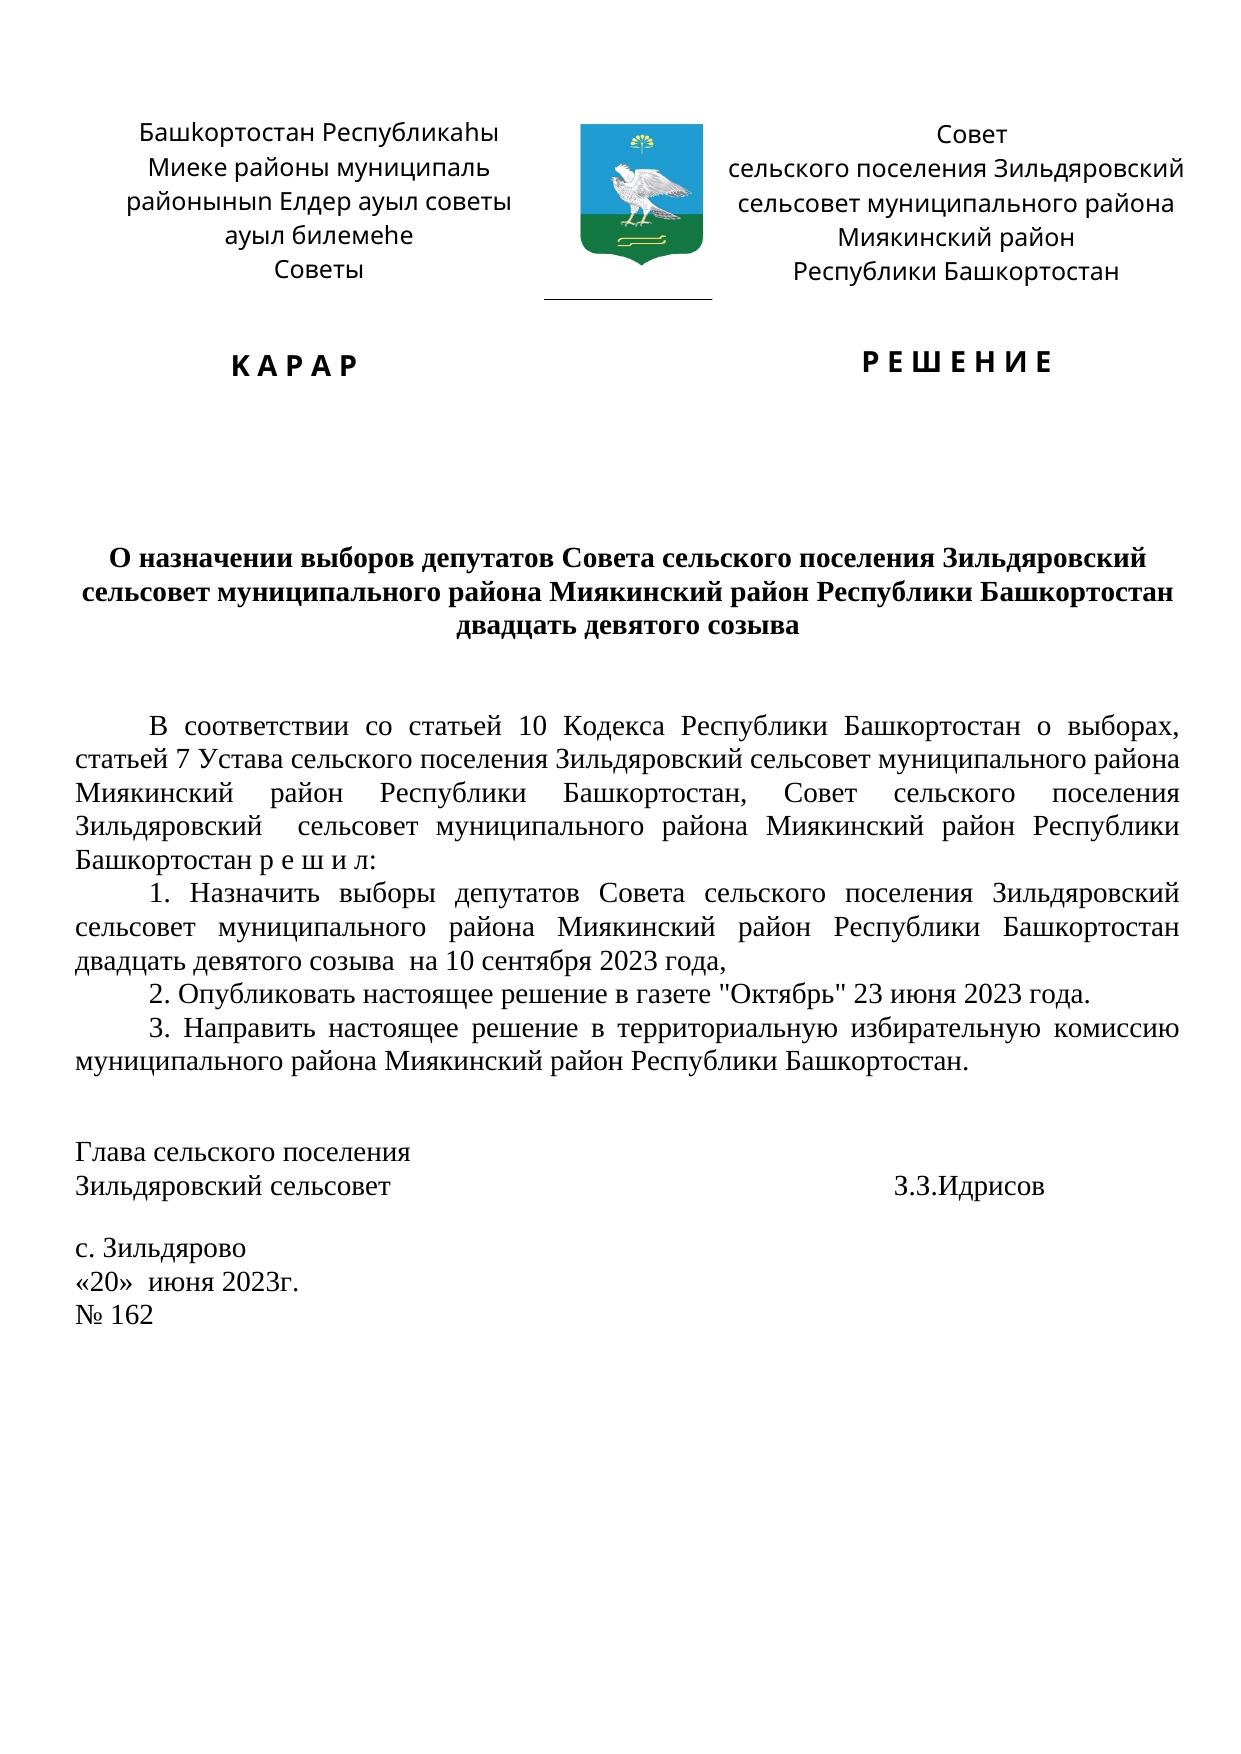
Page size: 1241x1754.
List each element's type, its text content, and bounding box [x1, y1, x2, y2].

text 2. Опубликовать настоящее решение в газете "Октябрь" 23 июня 2023 года. [75, 976, 1181, 1010]
text В соответствии со статьей 10 Кодекса Республики Башкортостан о выборах, статьей 7 Устава сельского поселения Зильдяровский сельсовет муниципального района Миякинский район Республики Башкортостан, Совет сельского поселения Зильдяровский сельсовет муниципального района Миякинский район Республики Башкортостан р е ш и л: [75, 708, 1181, 876]
text 3. Направить настоящее решение в территориальную избирательную комиссию муниципального района Миякинский район Республики Башкортостан. [75, 1010, 1181, 1077]
text О назначении выборов депутатов Совета сельского поселения Зильдяровский сельсовет муниципального района Миякинский район Республики Башкортостан двадцать девятого созыва [75, 540, 1181, 641]
text 1. Назначить выборы депутатов Совета сельского поселения Зильдяровский сельсовет муниципального района Миякинский район Республики Башкортостан двадцать девятого созыва на 10 сентября 2023 года, [75, 876, 1181, 976]
picture [576, 120, 707, 269]
text «20» июня 2023г. [75, 1264, 1181, 1297]
text № 162 [75, 1297, 1181, 1331]
text Зильдяровский сельсовет З.З.Идрисов [75, 1168, 1181, 1201]
text Глава сельского поселения [75, 1134, 1181, 1168]
text с. Зильдярово [75, 1230, 1181, 1264]
